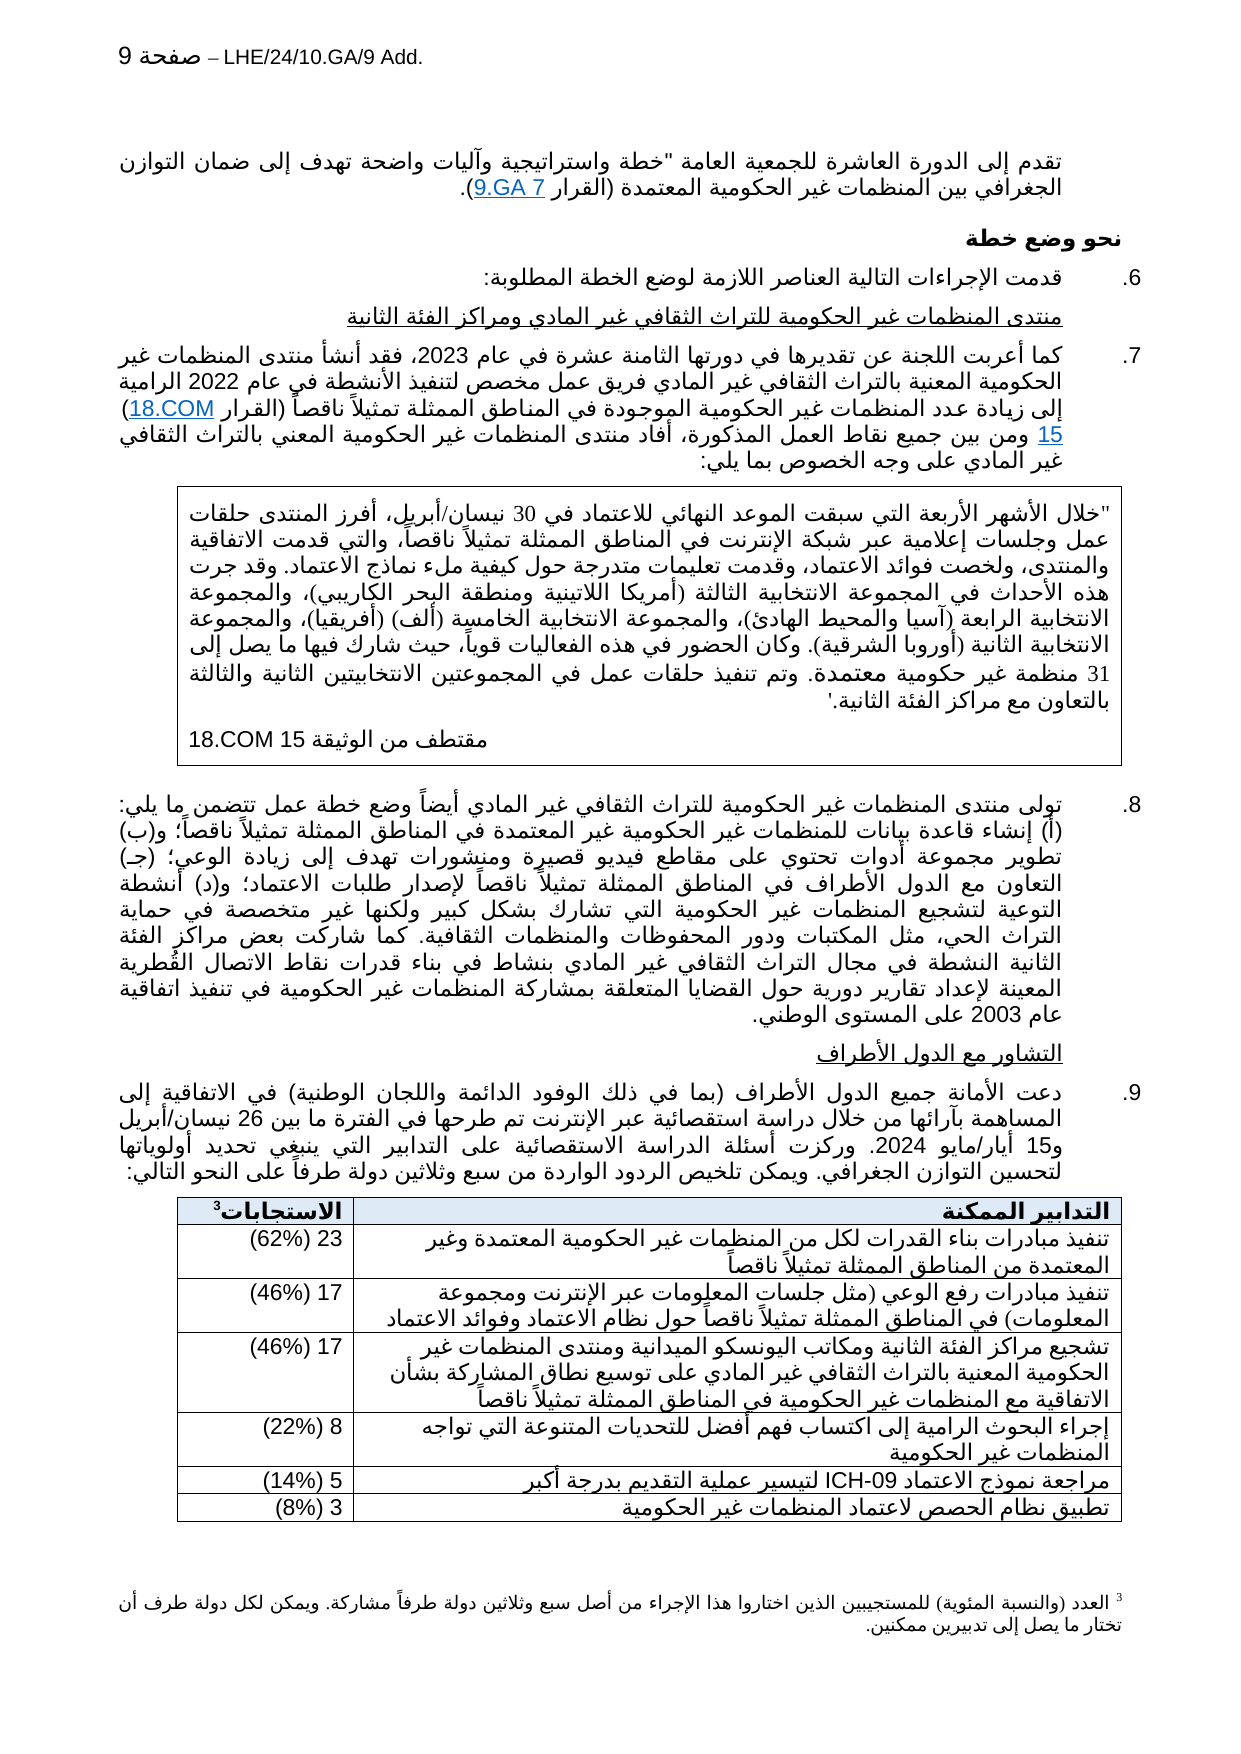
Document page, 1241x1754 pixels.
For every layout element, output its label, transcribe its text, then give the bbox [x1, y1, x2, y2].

table_cell إجراء البحوث الرامية إلى اكتساب فهم أفضل للتحديات المتنوعة التي تواجه المنظمات غير الحكومية [354, 1413, 1121, 1466]
table_cell مراجعة نموذج الاعتماد ICH-09 لتيسير عملية التقديم بدرجة أكبر [354, 1467, 1121, 1493]
list تولى منتدى المنظمات غير الحكومية للتراث الثقافي غير المادي أيضاً وضع خطة عمل تتضمن ما يلي: (أ) إنشاء قاعدة بيانات للمنظمات غير الحكومية غير المعتمدة في المناطق الممثلة تمثيلاً ناقصاً؛ و(ب) تطوير مجموعة أدوات تحتوي على مقاطع فيديو قصيرة ومنشورات تهدف إلى زيادة الوعي؛ (جـ) التعاون مع الدول الأطراف في المناطق الممثلة تمثيلاً ناقصاً لإصدار طلبات الاعتماد؛ و(د) أنشطة التوعية لتشجيع المنظمات غير الحكومية التي تشارك بشكل كبير ولكنها غير متخصصة في حماية التراث الحي، مثل المكتبات ودور المحفوظات والمنظمات الثقافية. كما شاركت بعض مراكز الفئة الثانية النشطة في مجال التراث الثقافي غير المادي بنشاط في بناء قدرات نقاط الاتصال القُطرية المعينة لإعداد تقارير دورية حول القضايا المتعلقة بمشاركة المنظمات غير الحكومية في تنفيذ اتفاقية عام 2003 على المستوى الوطني. [118, 791, 1122, 1028]
text التشاور مع الدول الأطراف [118, 1040, 1063, 1067]
text نحو وضع خطة [118, 225, 1122, 252]
table_cell 8 (22%) [178, 1413, 353, 1466]
list دعت الأمانة جميع الدول الأطراف (بما في ذلك الوفود الدائمة واللجان الوطنية) في الاتفاقية إلى المساهمة بآرائها من خلال دراسة استقصائية عبر الإنترنت تم طرحها في الفترة ما بين 26 نيسان/أبريل و15 أيار/مايو 2024. وركزت أسئلة الدراسة الاستقصائية على التدابير التي ينبغي تحديد أولوياتها لتحسين التوازن الجغرافي. ويمكن تلخيص الردود الواردة من سبع وثلاثين دولة طرفاً على النحو التالي: [118, 1079, 1122, 1184]
text منتدى المنظمات غير الحكومية للتراث الثقافي غير المادي ومراكز الفئة الثانية [118, 303, 1063, 329]
table_cell 5 (14%) [178, 1467, 353, 1493]
table_cell تطبيق نظام الحصص لاعتماد المنظمات غير الحكومية [354, 1494, 1121, 1521]
list قدمت الإجراءات التالية العناصر اللازمة لوضع الخطة المطلوبة: [118, 264, 1122, 291]
table_cell 3 (8%) [178, 1494, 353, 1521]
table_header "خلال الأشهر الأربعة التي سبقت الموعد النهائي للاعتماد في 30 نيسان/أبريل، أفرز المنتدى حلقات عمل وجلسات إعلامية عبر شبكة الإنترنت في المناطق الممثلة تمثيلاً ناقصاً، والتي قدمت الاتفاقية والمنتدى، ولخصت فوائد الاعتماد، وقدمت تعليمات متدرجة حول كيفية ملء نماذج الاعتماد. وقد جرت هذه الأحداث في المجموعة الانتخابية الثالثة (أمريكا اللاتينية ومنطقة البحر الكاريبي)، والمجموعة الانتخابية الرابعة (آسيا والمحيط الهادئ)، والمجموعة الانتخابية الخامسة (ألف) (أفريقيا)، والمجموعة الانتخابية الثانية (أوروبا الشرقية). وكان الحضور في هذه الفعاليات قوياً، حيث شارك فيها ما يصل إلى 31 منظمة غير حكومية معتمدة. وتم تنفيذ حلقات عمل في المجموعتين الانتخابيتين الثانية والثالثة بالتعاون مع مراكز الفئة الثانية.' مقتطف من الوثيقة ‎18.COM 15 [178, 487, 1121, 764]
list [118, 148, 1122, 200]
table_cell تنفيذ مبادرات بناء القدرات لكل من المنظمات غير الحكومية المعتمدة وغير المعتمدة من المناطق الممثلة تمثيلاً ناقصاً [354, 1225, 1121, 1278]
table_cell 17 (46%) [178, 1333, 353, 1412]
table_cell 17 (46%) [178, 1279, 353, 1332]
list كما أعربت اللجنة عن تقديرها في دورتها الثامنة عشرة في عام 2023، فقد أنشأ منتدى المنظمات غير الحكومية المعنية بالتراث الثقافي غير المادي فريق عمل مخصص لتنفيذ الأنشطة في عام 2022 الرامية إلى زيادة عدد المنظمات غير الحكومية الموجودة في المناطق الممثلة تمثيلاً ناقصاً (القرار ‎(18.COM 15 ومن بين جميع نقاط العمل المذكورة، أفاد منتدى المنظمات غير الحكومية المعني بالتراث الثقافي غير المادي على وجه الخصوص بما يلي: [118, 342, 1122, 474]
table_cell تنفيذ مبادرات رفع الوعي (مثل جلسات المعلومات عبر الإنترنت ومجموعة المعلومات) في المناطق الممثلة تمثيلاً ناقصاً حول نظام الاعتماد وفوائد الاعتماد [354, 1279, 1121, 1332]
table_header التدابير الممكنة [354, 1198, 1121, 1224]
table_header الاستجابات [178, 1198, 353, 1224]
table_cell تشجيع مراكز الفئة الثانية ومكاتب اليونسكو الميدانية ومنتدى المنظمات غير الحكومية المعنية بالتراث الثقافي غير المادي على توسيع نطاق المشاركة بشأن الاتفاقية مع المنظمات غير الحكومية في المناطق الممثلة تمثيلاً ناقصاً [354, 1333, 1121, 1412]
table_cell 23 (62%) [178, 1225, 353, 1278]
